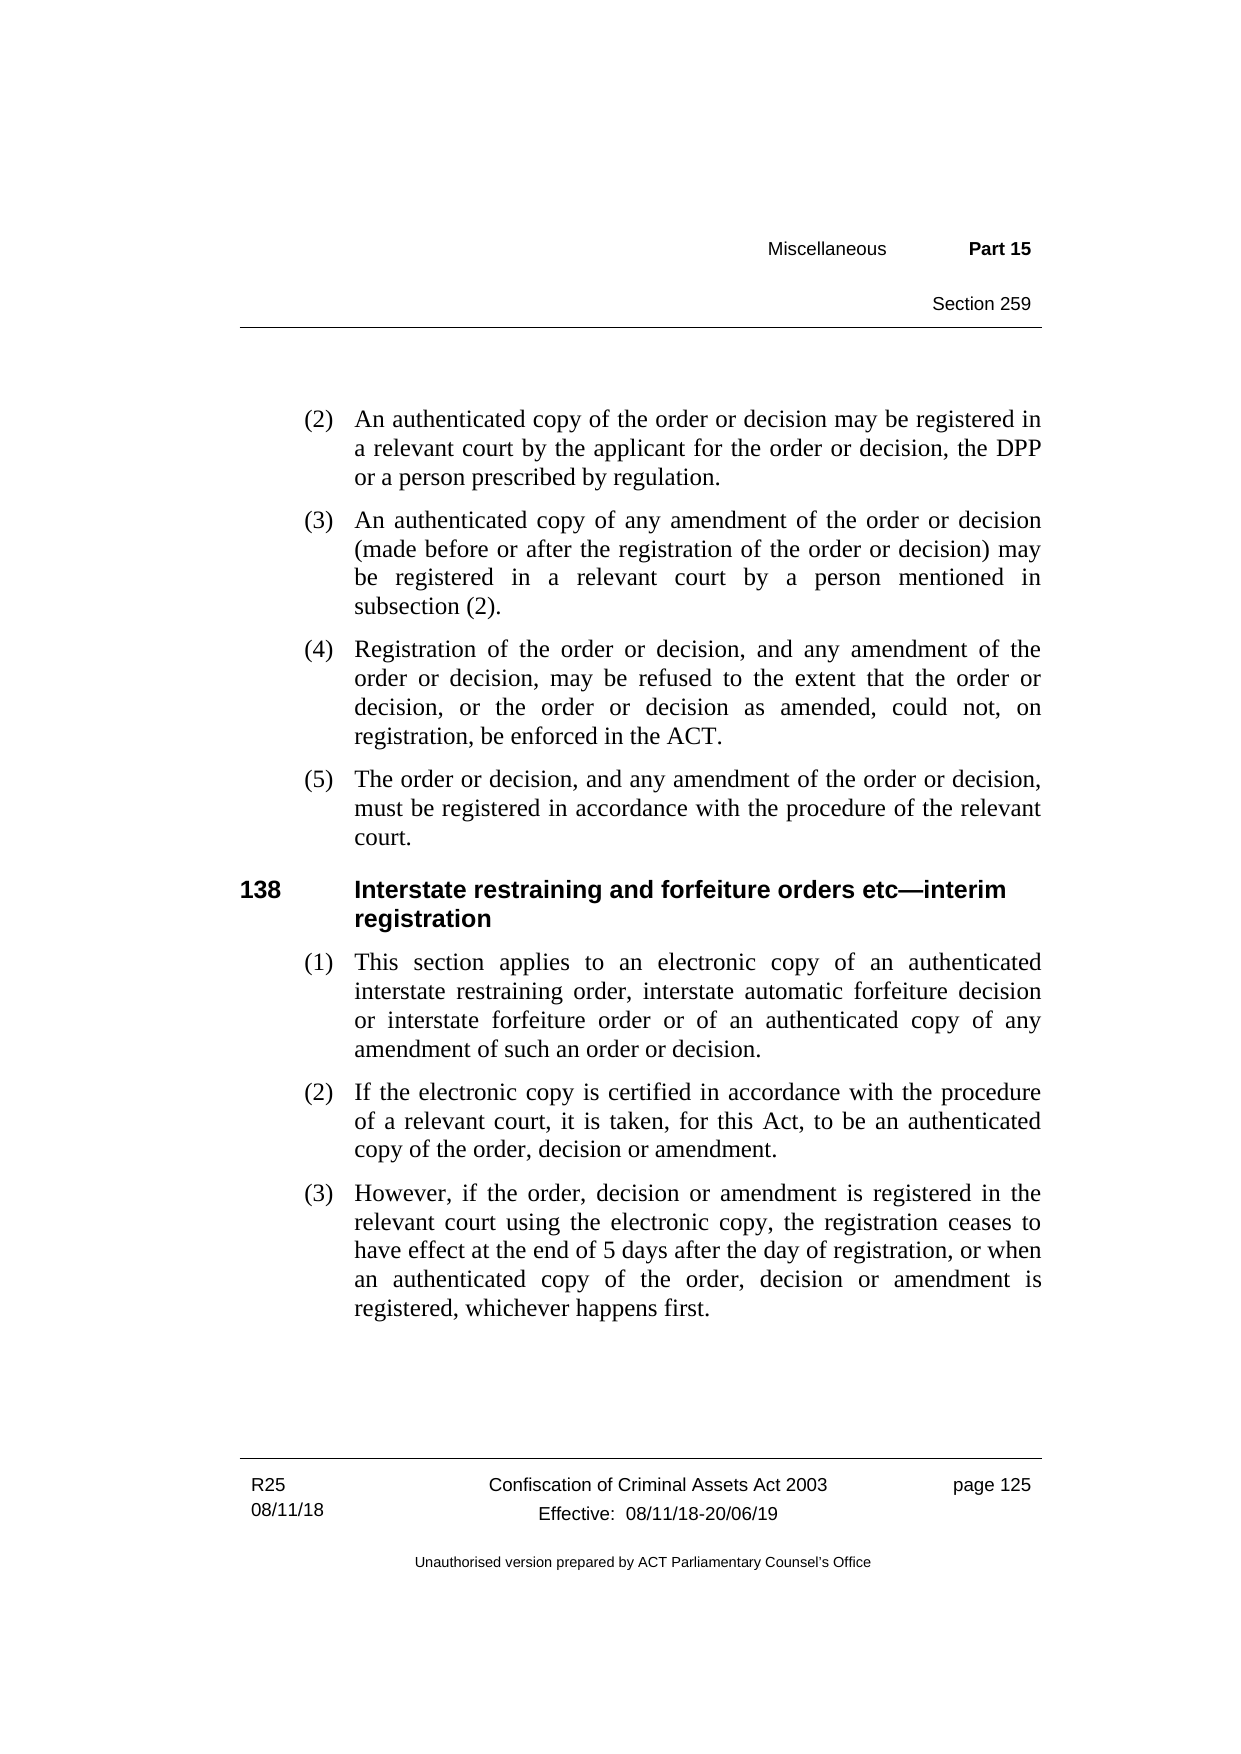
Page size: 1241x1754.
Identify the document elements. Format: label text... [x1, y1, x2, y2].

text (3) However, if the order, decision or amendment is registered in the relevant court using the electronic copy, the registration ceases to have effect at the end of 5 days after the day of registration, or when an authenticated copy of the order, decision or amendment is registered, whichever happens first. [239, 1178, 1042, 1322]
text (5) The order or decision, and any amendment of the order or decision, must be registered in accordance with the procedure of the relevant court. [239, 764, 1042, 850]
text 138 Interstate restraining and forfeiture orders etc—interim registration [239, 875, 1042, 933]
text (4) Registration of the order or decision, and any amendment of the order or decision, may be refused to the extent that the order or decision, or the order or decision as amended, could not, on registration, be enforced in the ACT. [239, 634, 1042, 749]
text (1) This section applies to an electronic copy of an authenticated interstate restraining order, interstate automatic forfeiture decision or interstate forfeiture order or of an authenticated copy of any amendment of such an order or decision. [239, 947, 1042, 1062]
text (2) If the electronic copy is certified in accordance with the procedure of a relevant court, it is taken, for this Act, to be an authenticated copy of the order, decision or amendment. [239, 1077, 1042, 1163]
text (3) An authenticated copy of any amendment of the order or decision (made before or after the registration of the order or decision) may be registered in a relevant court by a person mentioned in subsection (2). [239, 505, 1042, 620]
text (2) An authenticated copy of the order or decision may be registered in a relevant court by the applicant for the order or decision, the DPP or a person prescribed by regulation. [239, 404, 1042, 490]
